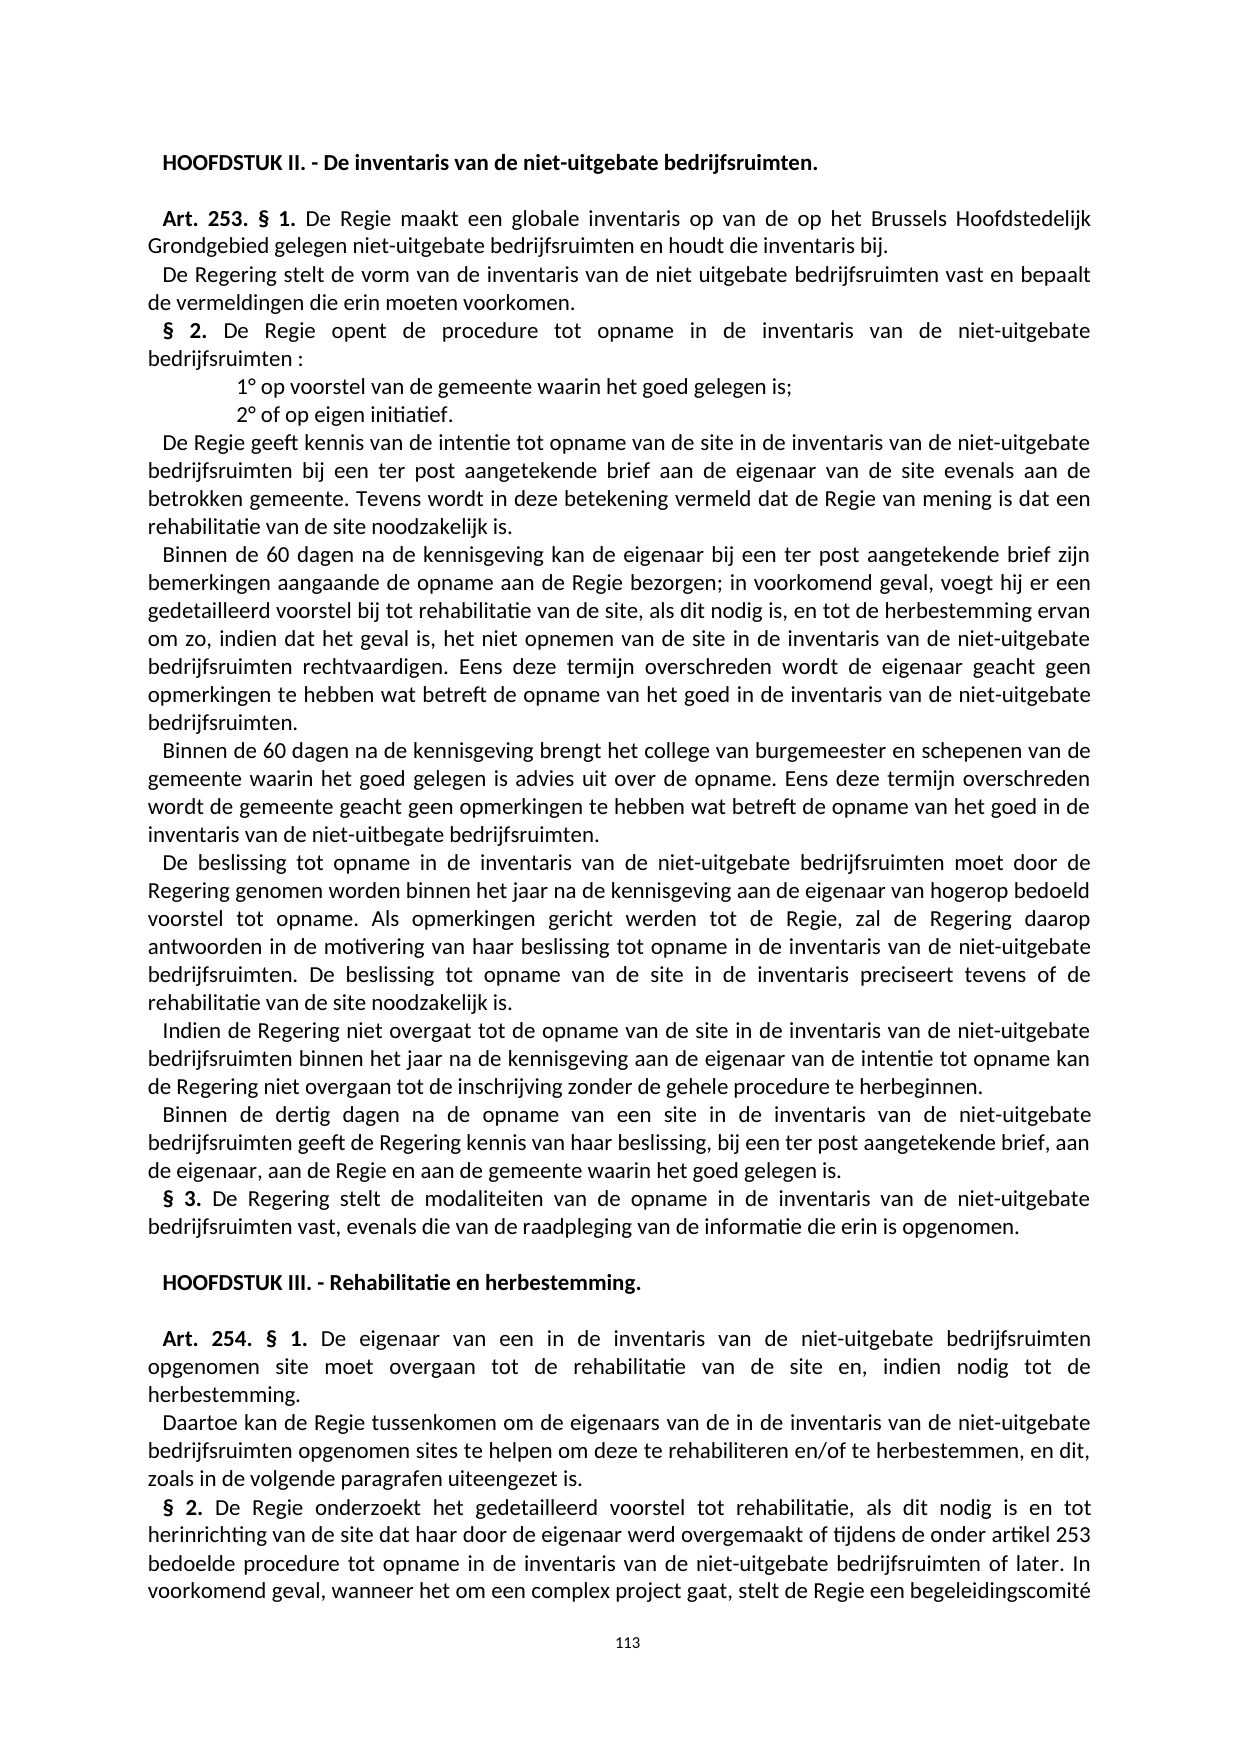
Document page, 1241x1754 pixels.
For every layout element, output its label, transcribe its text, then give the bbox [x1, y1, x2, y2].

subtitle HOOFDSTUK II. - De inventaris van de niet-uitgebate bedrijfsruimten. [148, 148, 1093, 176]
text Indien de Regering niet overgaat tot de opname van de site in de inventaris van de niet-uitgebate bedrijfsruimten binnen het jaar na de kennisgeving aan de eigenaar van de intentie tot opname kan de Regering niet overgaan tot de inschrijving zonder de gehele procedure te herbeginnen. [148, 1016, 1093, 1100]
text Art. 254. § 1. De eigenaar van een in de inventaris van de niet-uitgebate bedrijfsruimten opgenomen site moet overgaan tot de rehabilitatie van de site en, indien nodig tot de herbestemming. [148, 1324, 1093, 1408]
text Binnen de dertig dagen na de opname van een site in de inventaris van de niet-uitgebate bedrijfsruimten geeft de Regering kennis van haar beslissing, bij een ter post aangetekende brief, aan de eigenaar, aan de Regie en aan de gemeente waarin het goed gelegen is. [148, 1100, 1093, 1184]
text De Regering stelt de vorm van de inventaris van de niet uitgebate bedrijfsruimten vast en bepaalt de vermeldingen die erin moeten voorkomen. [148, 260, 1093, 316]
text Binnen de 60 dagen na de kennisgeving kan de eigenaar bij een ter post aangetekende brief zijn bemerkingen aangaande de opname aan de Regie bezorgen; in voorkomend geval, voegt hij er een gedetailleerd voorstel bij tot rehabilitatie van de site, als dit nodig is, en tot de herbestemming ervan om zo, indien dat het geval is, het niet opnemen van de site in de inventaris van de niet-uitgebate bedrijfsruimten rechtvaardigen. Eens deze termijn overschreden wordt de eigenaar geacht geen opmerkingen te hebben wat betreft de opname van het goed in de inventaris van de niet-uitgebate bedrijfsruimten. [148, 540, 1093, 736]
text Art. 253. § 1. De Regie maakt een globale inventaris op van de op het Brussels Hoofdstedelijk Grondgebied gelegen niet-uitgebate bedrijfsruimten en houdt die inventaris bij. [148, 204, 1093, 260]
text De Regie geeft kennis van de intentie tot opname van de site in de inventaris van de niet-uitgebate bedrijfsruimten bij een ter post aangetekende brief aan de eigenaar van de site evenals aan de betrokken gemeente. Tevens wordt in deze betekening vermeld dat de Regie van mening is dat een rehabilitatie van de site noodzakelijk is. [148, 428, 1093, 540]
text De beslissing tot opname in de inventaris van de niet-uitgebate bedrijfsruimten moet door de Regering genomen worden binnen het jaar na de kennisgeving aan de eigenaar van hogerop bedoeld voorstel tot opname. Als opmerkingen gericht werden tot de Regie, zal de Regering daarop antwoorden in de motivering van haar beslissing tot opname in de inventaris van de niet-uitgebate bedrijfsruimten. De beslissing tot opname van de site in de inventaris preciseert tevens of de rehabilitatie van de site noodzakelijk is. [148, 848, 1093, 1016]
subtitle HOOFDSTUK III. - Rehabilitatie en herbestemming. [148, 1268, 1093, 1296]
text Binnen de 60 dagen na de kennisgeving brengt het college van burgemeester en schepenen van de gemeente waarin het goed gelegen is advies uit over de opname. Eens deze termijn overschreden wordt de gemeente geacht geen opmerkingen te hebben wat betreft de opname van het goed in de inventaris van de niet-uitbegate bedrijfsruimten. [148, 736, 1093, 848]
text Daartoe kan de Regie tussenkomen om de eigenaars van de in de inventaris van de niet-uitgebate bedrijfsruimten opgenomen sites te helpen om deze te rehabiliteren en/of te herbestemmen, en dit, zoals in de volgende paragrafen uiteengezet is. [148, 1408, 1093, 1493]
text 1° op voorstel van de gemeente waarin het goed gelegen is; [221, 372, 1093, 400]
text § 2. De Regie opent de procedure tot opname in de inventaris van de niet-uitgebate bedrijfsruimten : [148, 316, 1093, 372]
text 2° of op eigen initiatief. [221, 400, 1093, 428]
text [148, 1493, 1093, 1605]
text § 3. De Regering stelt de modaliteiten van de opname in de inventaris van de niet-uitgebate bedrijfsruimten vast, evenals die van de raadpleging van de informatie die erin is opgenomen. [148, 1184, 1093, 1240]
